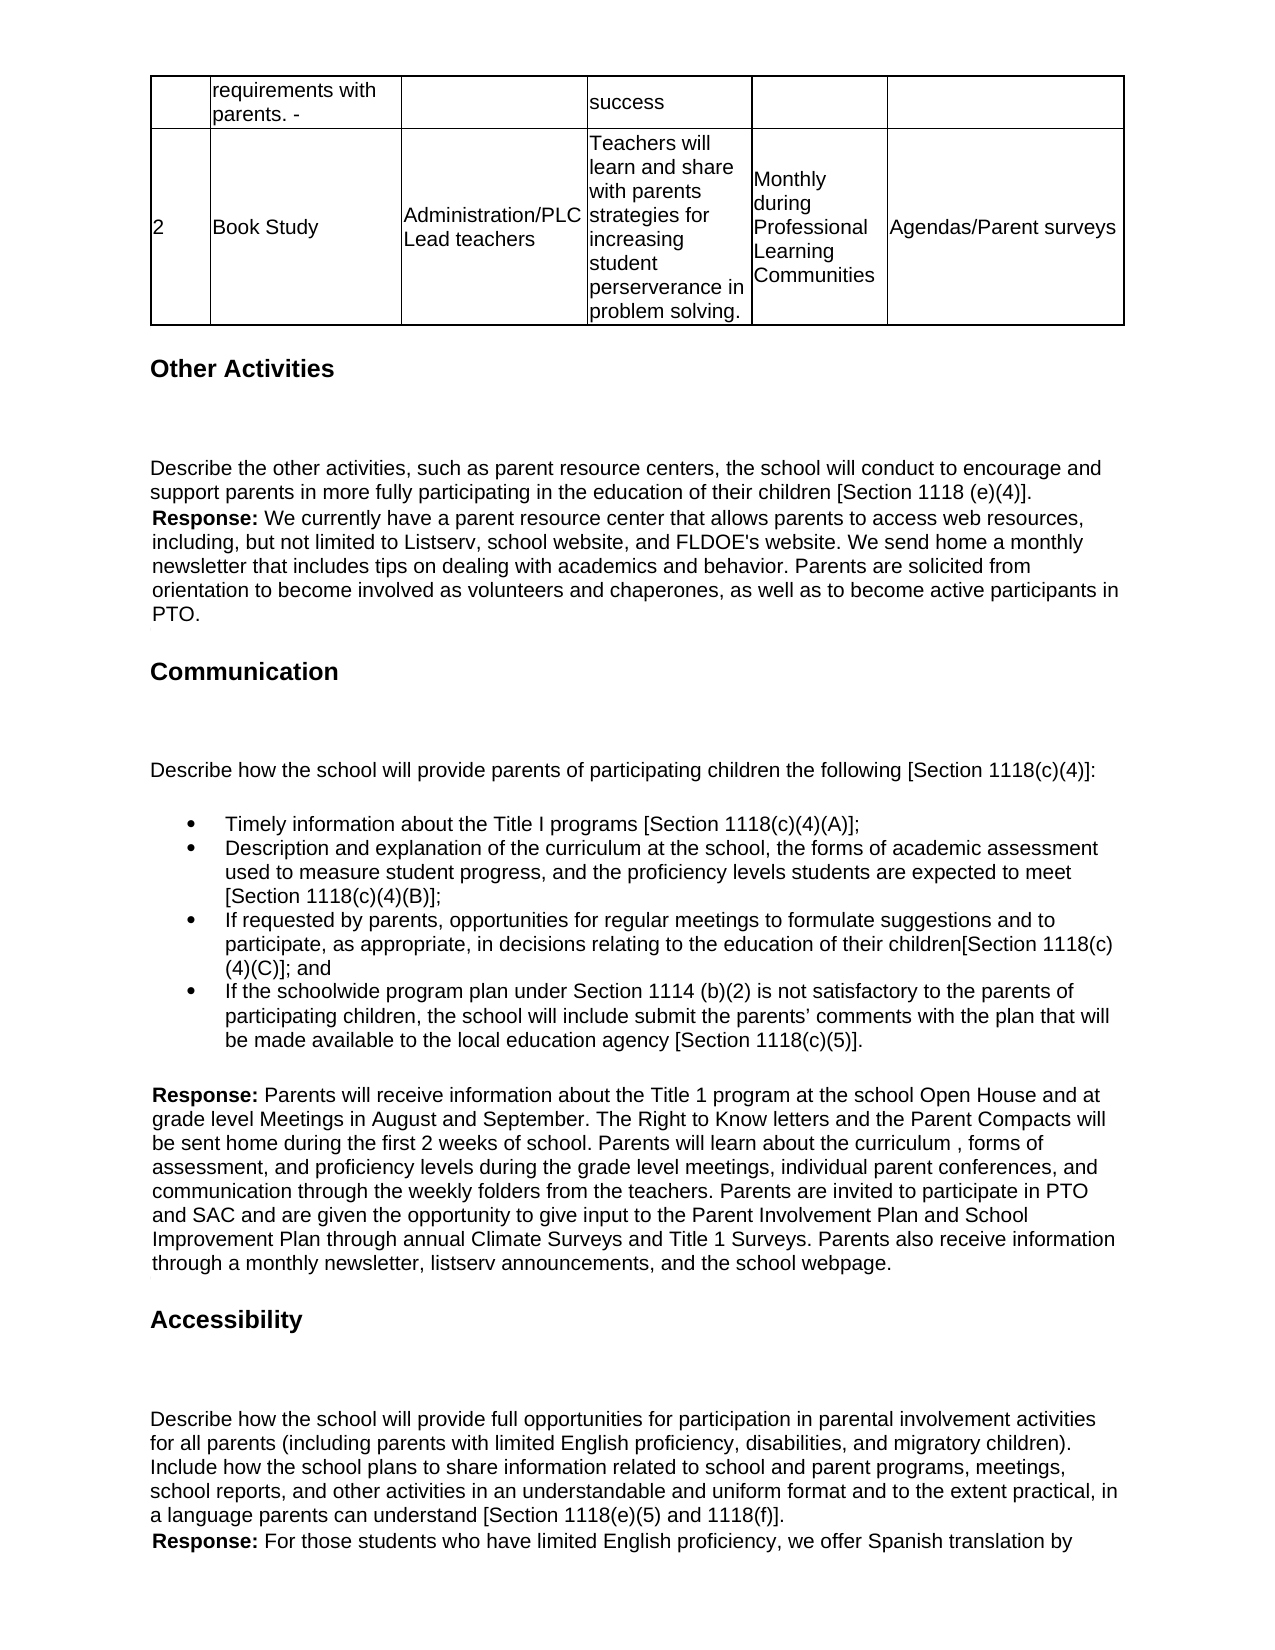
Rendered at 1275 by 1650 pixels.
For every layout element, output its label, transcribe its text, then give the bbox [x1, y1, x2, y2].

table_cell 1 [152, 77, 210, 128]
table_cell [402, 77, 587, 128]
table_cell Administration/PLC Lead teachers [402, 129, 587, 324]
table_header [151, 1528, 1124, 1554]
text Communication [150, 657, 1125, 685]
text Describe how the school will provide full opportunities for participation in parental involvement activities for all parents (including parents with limited English proficiency, disabilities, and migratory children). Include how the school plans to share information related to school and parent programs, meetings, school reports, and other activities in an understandable and uniform format and to the extent practical, in a language parents can understand [Section 1118(e)(5) and 1118(f)]. [150, 1359, 1125, 1527]
table_header Response: Parents will receive information about the Title 1 program at the school Open House and at grade level Meetings in August and September. The Right to Know letters and the Parent Compacts will be sent home during the first 2 weeks of school. Parents will learn about the curriculum , forms of assessment, and proficiency levels during the grade level meetings, individual parent conferences, and communication through the weekly folders from the teachers. Parents are invited to participate in PTO and SAC and are given the opportunity to give input to the Parent Involvement Plan and School Improvement Plan through annual Climate Surveys and Title 1 Surveys. Parents also receive information through a monthly newsletter, listserv announcements, and the school webpage. [151, 1082, 1124, 1276]
table_cell Agendas/Parent surveys [888, 129, 1123, 324]
table_cell 2 [152, 129, 210, 324]
list Description and explanation of the curriculum at the school, the forms of academic assessment used to measure student progress, and the proficiency levels students are expected to meet [Section 1118(c)(4)(B)]; [187, 835, 1125, 907]
text Other Activities [150, 354, 1125, 383]
text Accessibility [150, 1305, 1125, 1334]
text Describe how the school will provide parents of participating children the following [Section 1118(c)(4)]: [150, 710, 1125, 782]
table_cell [753, 129, 887, 324]
list If requested by parents, opportunities for regular meetings to formulate suggestions and to participate, as appropriate, in decisions relating to the education of their children[Section 1118(c)(4)(C)]; and [187, 907, 1125, 979]
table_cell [211, 77, 401, 128]
list If the schoolwide program plan under Section 1114 (b)(2) is not satisfactory to the parents of participating children, the school will include submit the parents’ comments with the plan that will be made available to the local education agency [Section 1118(c)(5)]. [187, 979, 1125, 1051]
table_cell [753, 77, 887, 128]
table_cell Teachers will learn and share with parents strategies for increasing student perserverance in problem solving. [588, 129, 751, 324]
text Describe the other activities, such as parent resource centers, the school will conduct to encourage and support parents in more fully participating in the education of their children [Section 1118 (e)(4)]. [150, 408, 1125, 504]
table_cell Book Study [211, 129, 401, 324]
table_header Response: We currently have a parent resource center that allows parents to access web resources, including, but not limited to Listserv, school website, and FLDOE's website. We send home a monthly newsletter that includes tips on dealing with academics and behavior. Parents are solicited from orientation to become involved as volunteers and chaperones, as well as to become active participants in PTO. [151, 505, 1124, 627]
list Timely information about the Title I programs [Section 1118(c)(4)(A)]; [187, 811, 1125, 835]
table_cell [888, 77, 1123, 128]
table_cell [588, 77, 751, 128]
